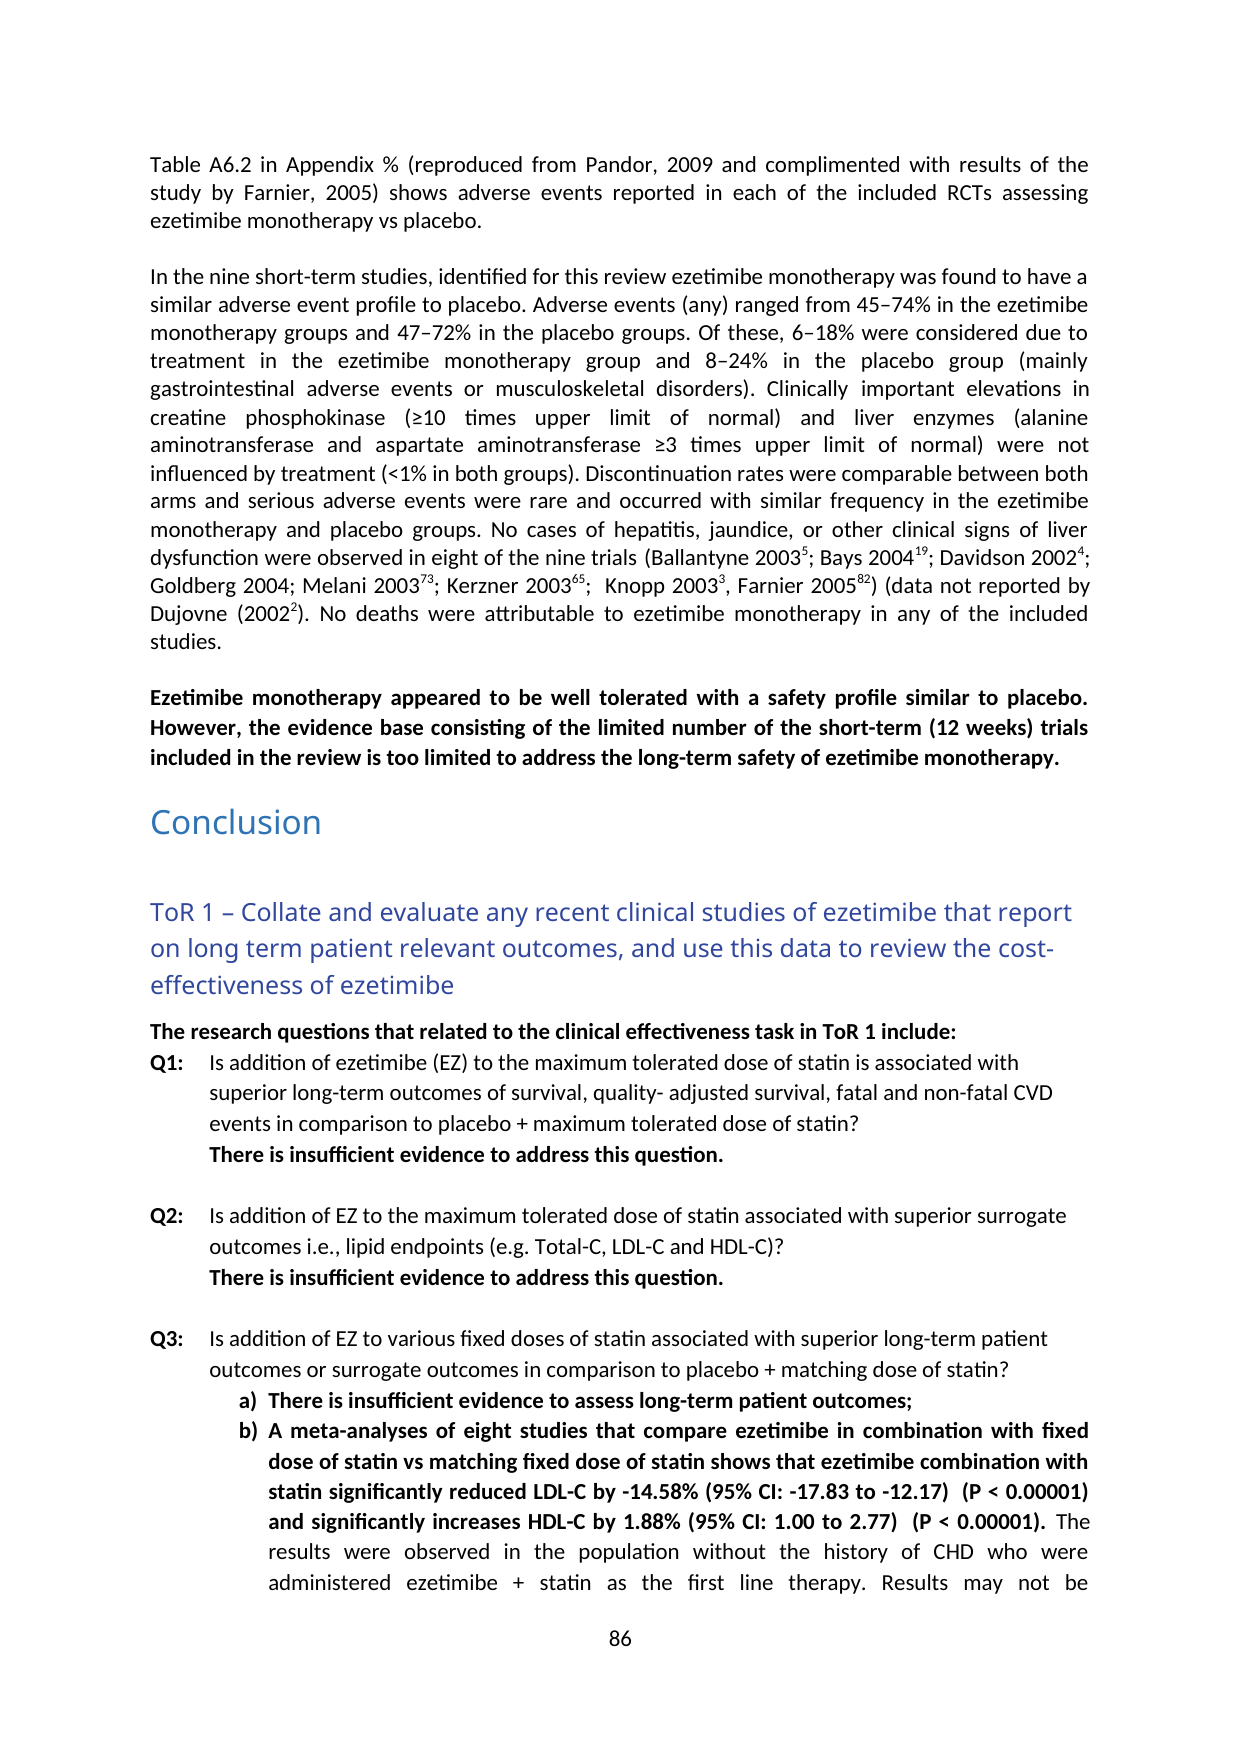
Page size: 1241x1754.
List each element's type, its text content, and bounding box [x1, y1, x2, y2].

list There is insufficient evidence to assess long-term patient outcomes; [239, 1386, 1090, 1414]
text ToR 1 – Collate and evaluate any recent clinical studies of ezetimibe that report on long term patient relevant outcomes, and use this data to review the cost-effectiveness of ezetimibe [150, 894, 1090, 1002]
text Q3: Is addition of EZ to various fixed doses of statin associated with superior long-term patient outcomes or surrogate outcomes in comparison to placebo + matching dose of statin? [150, 1324, 1090, 1383]
text Q1: Is addition of ezetimibe (EZ) to the maximum tolerated dose of statin is associated with superior long-term outcomes of survival, quality- adjusted survival, fatal and non-fatal CVD events in comparison to placebo + maximum tolerated dose of statin? [150, 1048, 1090, 1137]
text There is insufficient evidence to address this question. [209, 1263, 1090, 1291]
text Table A6.2 in Appendix % (reproduced from Pandor, 2009 and complimented with results of the study by Farnier, 2005) shows adverse events reported in each of the included RCTs assessing ezetimibe monotherapy vs placebo. [150, 150, 1090, 234]
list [239, 1417, 1090, 1596]
text Q2: Is addition of EZ to the maximum tolerated dose of statin associated with superior surrogate outcomes i.e., lipid endpoints (e.g. Total-C, LDL-C and HDL-C)? [150, 1201, 1090, 1260]
text In the nine short-term studies, identified for this review ezetimibe monotherapy was found to have a similar adverse event profile to placebo. Adverse events (any) ranged from 45–74% in the ezetimibe monotherapy groups and 47–72% in the placebo groups. Of these, 6–18% were considered due to treatment in the ezetimibe monotherapy group and 8–24% in the placebo group (mainly gastrointestinal adverse events or musculoskeletal disorders). Clinically important elevations in creatine phosphokinase (≥10 times upper limit of normal) and liver enzymes (alanine aminotransferase and aspartate aminotransferase ≥3 times upper limit of normal) were not influenced by treatment (<1% in both groups). Discontinuation rates were comparable between both arms and serious adverse events were rare and occurred with similar frequency in the ezetimibe monotherapy and placebo groups. No cases of hepatitis, jaundice, or other clinical signs of liver dysfunction were observed in eight of the nine trials (Ballantyne 20035; Bays 200419; Davidson 20024; Goldberg 2004; Melani 200373; Kerzner 200365; Knopp 20033, Farnier 200582) (data not reported by Dujovne (20022). No deaths were attributable to ezetimibe monotherapy in any of the included studies. [150, 262, 1090, 655]
subtitle Conclusion [150, 798, 1090, 844]
text There is insufficient evidence to address this question. [150, 1140, 1090, 1168]
text Ezetimibe monotherapy appeared to be well tolerated with a safety profile similar to placebo. However, the evidence base consisting of the limited number of the short-term (12 weeks) trials included in the review is too limited to address the long-term safety of ezetimibe monotherapy. [150, 683, 1090, 771]
text The research questions that related to the clinical effectiveness task in ToR 1 include: [150, 1017, 1090, 1045]
